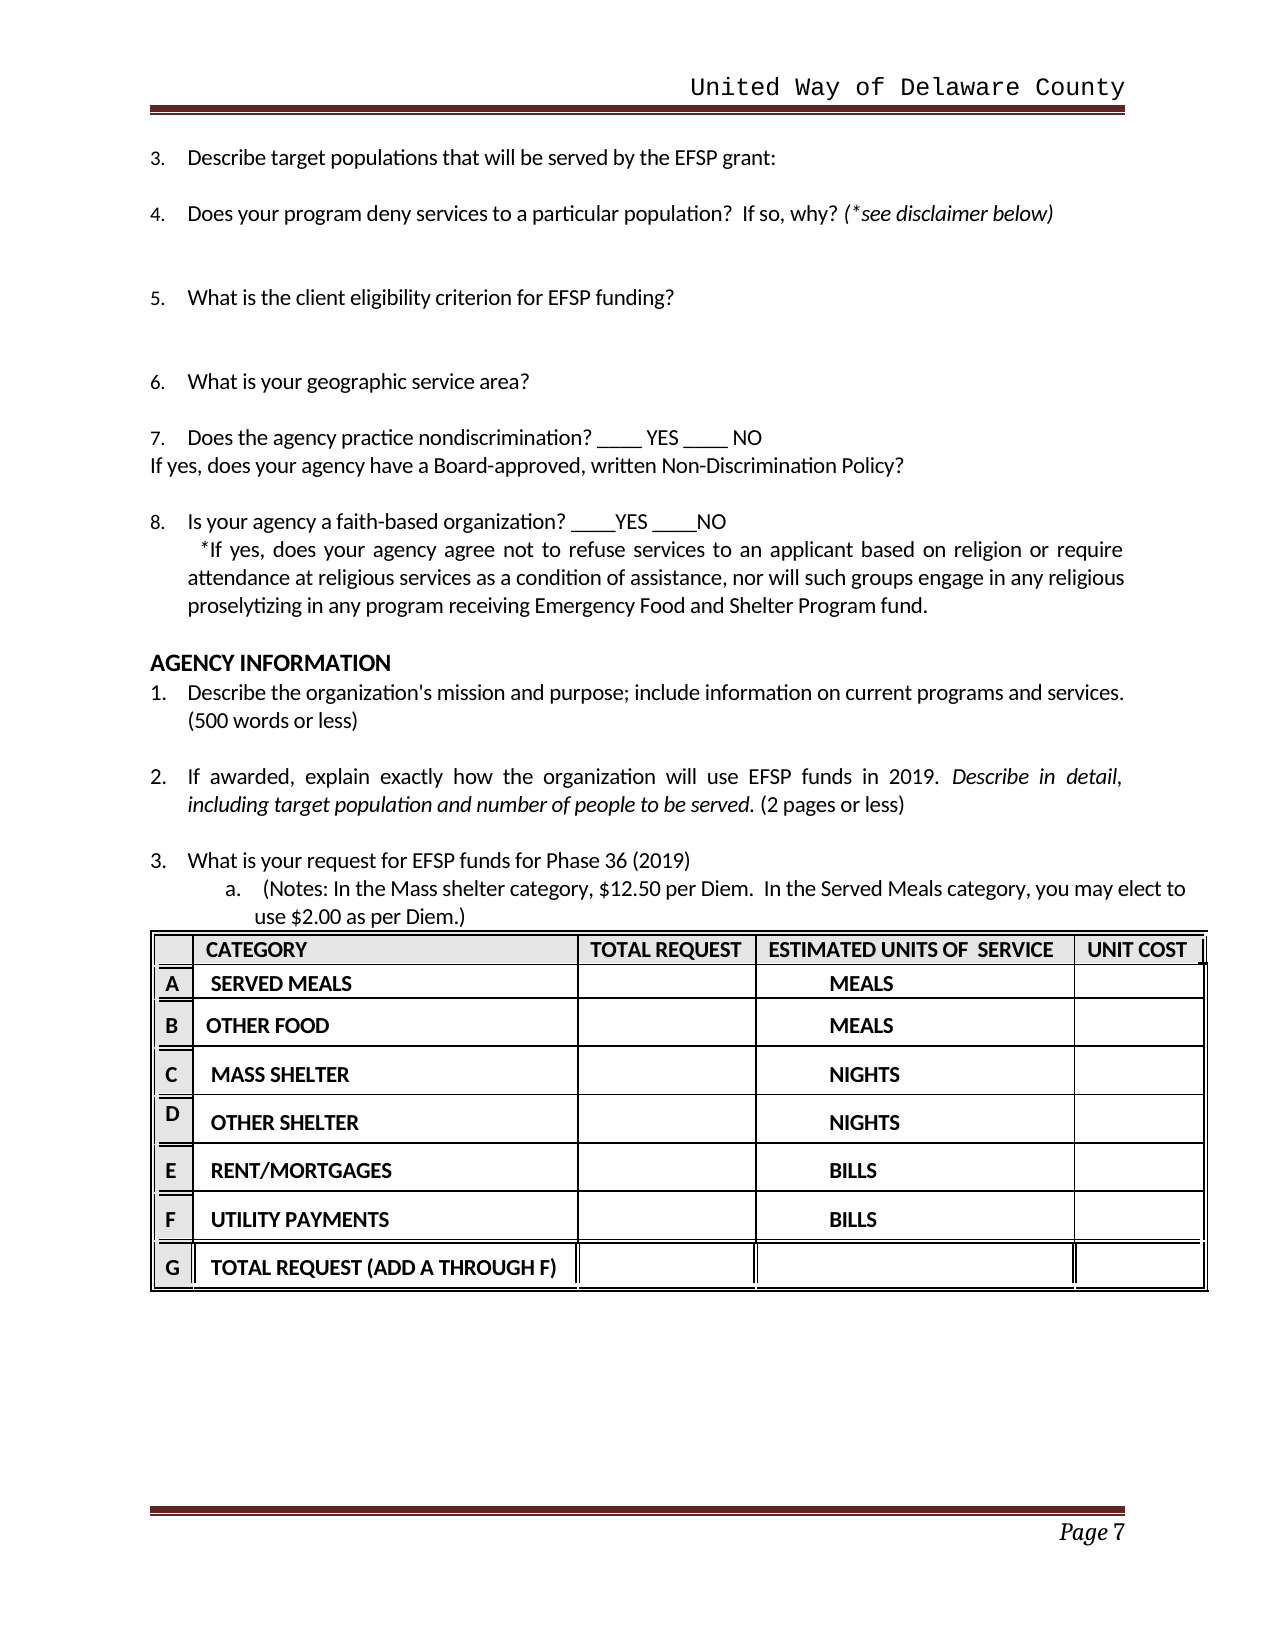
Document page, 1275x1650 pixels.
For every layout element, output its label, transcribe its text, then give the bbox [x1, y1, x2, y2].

table_cell [579, 1095, 755, 1142]
table_cell OTHER SHELTER [194, 1095, 577, 1142]
list What is your request for EFSP funds for Phase 36 (2019) [150, 846, 1200, 874]
table_cell MEALS [757, 965, 1074, 997]
table_cell BILLS [757, 1144, 1074, 1190]
table_cell C [153, 1045, 192, 1093]
table_cell [1075, 965, 1203, 997]
table_cell [579, 965, 755, 997]
table_cell D [153, 1094, 192, 1142]
list What is the client eligibility criterion for EFSP funding? [150, 283, 1125, 311]
table_cell RENT/MORTGAGES [194, 1144, 577, 1190]
text If yes, does your agency have a Board-approved, written Non-Discrimination Policy? [150, 451, 1125, 479]
list Does the agency practice nondiscrimination? ____ YES ____ NO [150, 423, 1125, 451]
table_cell [579, 999, 755, 1045]
table_cell [578, 1244, 756, 1287]
text AGENCY INFORMATION [150, 647, 1125, 678]
text use $2.00 as per Diem.) [150, 902, 1125, 930]
table_cell [1075, 999, 1203, 1045]
text *If yes, does your agency agree not to refuse services to an applicant based on religion or require attendance at religious services as a condition of assistance, nor will such groups engage in any religious proselytizing in any program receiving Emergency Food and Shelter Program fund. [150, 535, 1125, 619]
table_header ESTIMATED UNITS OF SERVICE [757, 936, 1074, 963]
table_cell F [153, 1190, 192, 1238]
table_cell NIGHTS [757, 1047, 1074, 1093]
list Does your program deny services to a particular population? If so, why? (*see disclaimer below) [150, 199, 1125, 227]
table_cell [1075, 1144, 1203, 1190]
table_cell MASS SHELTER [194, 1047, 577, 1093]
table_header UNIT COST [1075, 932, 1205, 963]
table_cell OTHER FOOD [194, 999, 577, 1045]
table_cell UTILITY PAYMENTS [194, 1192, 577, 1238]
table_header CATEGORY [194, 936, 577, 963]
list Is your agency a faith-based organization? ____YES ____NO [150, 507, 1125, 535]
table_cell G [153, 1239, 193, 1287]
table_cell [1075, 1047, 1203, 1093]
table_cell NIGHTS [757, 1095, 1074, 1142]
table_cell [579, 1192, 755, 1238]
table_cell [579, 1047, 755, 1093]
list If awarded, explain exactly how the organization will use EFSP funds in 2019. Describe in detail, including target population and number of people to be served. (2 pages or less) [150, 762, 1125, 818]
table_cell A [153, 964, 192, 997]
table_cell E [153, 1142, 192, 1190]
list Describe the organization's mission and purpose; include information on current programs and services. (500 words or less) [150, 678, 1125, 734]
table_cell [1075, 1239, 1206, 1287]
table_cell [756, 1244, 1074, 1287]
table_cell SERVED MEALS [194, 965, 577, 997]
table_cell [579, 1144, 755, 1190]
list (Notes: In the Mass shelter category, $12.50 per Diem. In the Served Meals category, you may elect to [150, 874, 1125, 902]
table_cell [1075, 1192, 1203, 1238]
table_cell B [153, 997, 192, 1045]
table_cell TOTAL REQUEST (ADD A THROUGH F) [193, 1244, 578, 1287]
list Describe target populations that will be served by the EFSP grant: [150, 143, 1125, 171]
table_cell BILLS [757, 1192, 1074, 1238]
table_cell [1075, 1095, 1203, 1142]
table_header [155, 936, 192, 963]
table_header TOTAL REQUEST [579, 936, 755, 963]
list What is your geographic service area? [150, 367, 1125, 395]
table_cell MEALS [757, 999, 1074, 1045]
